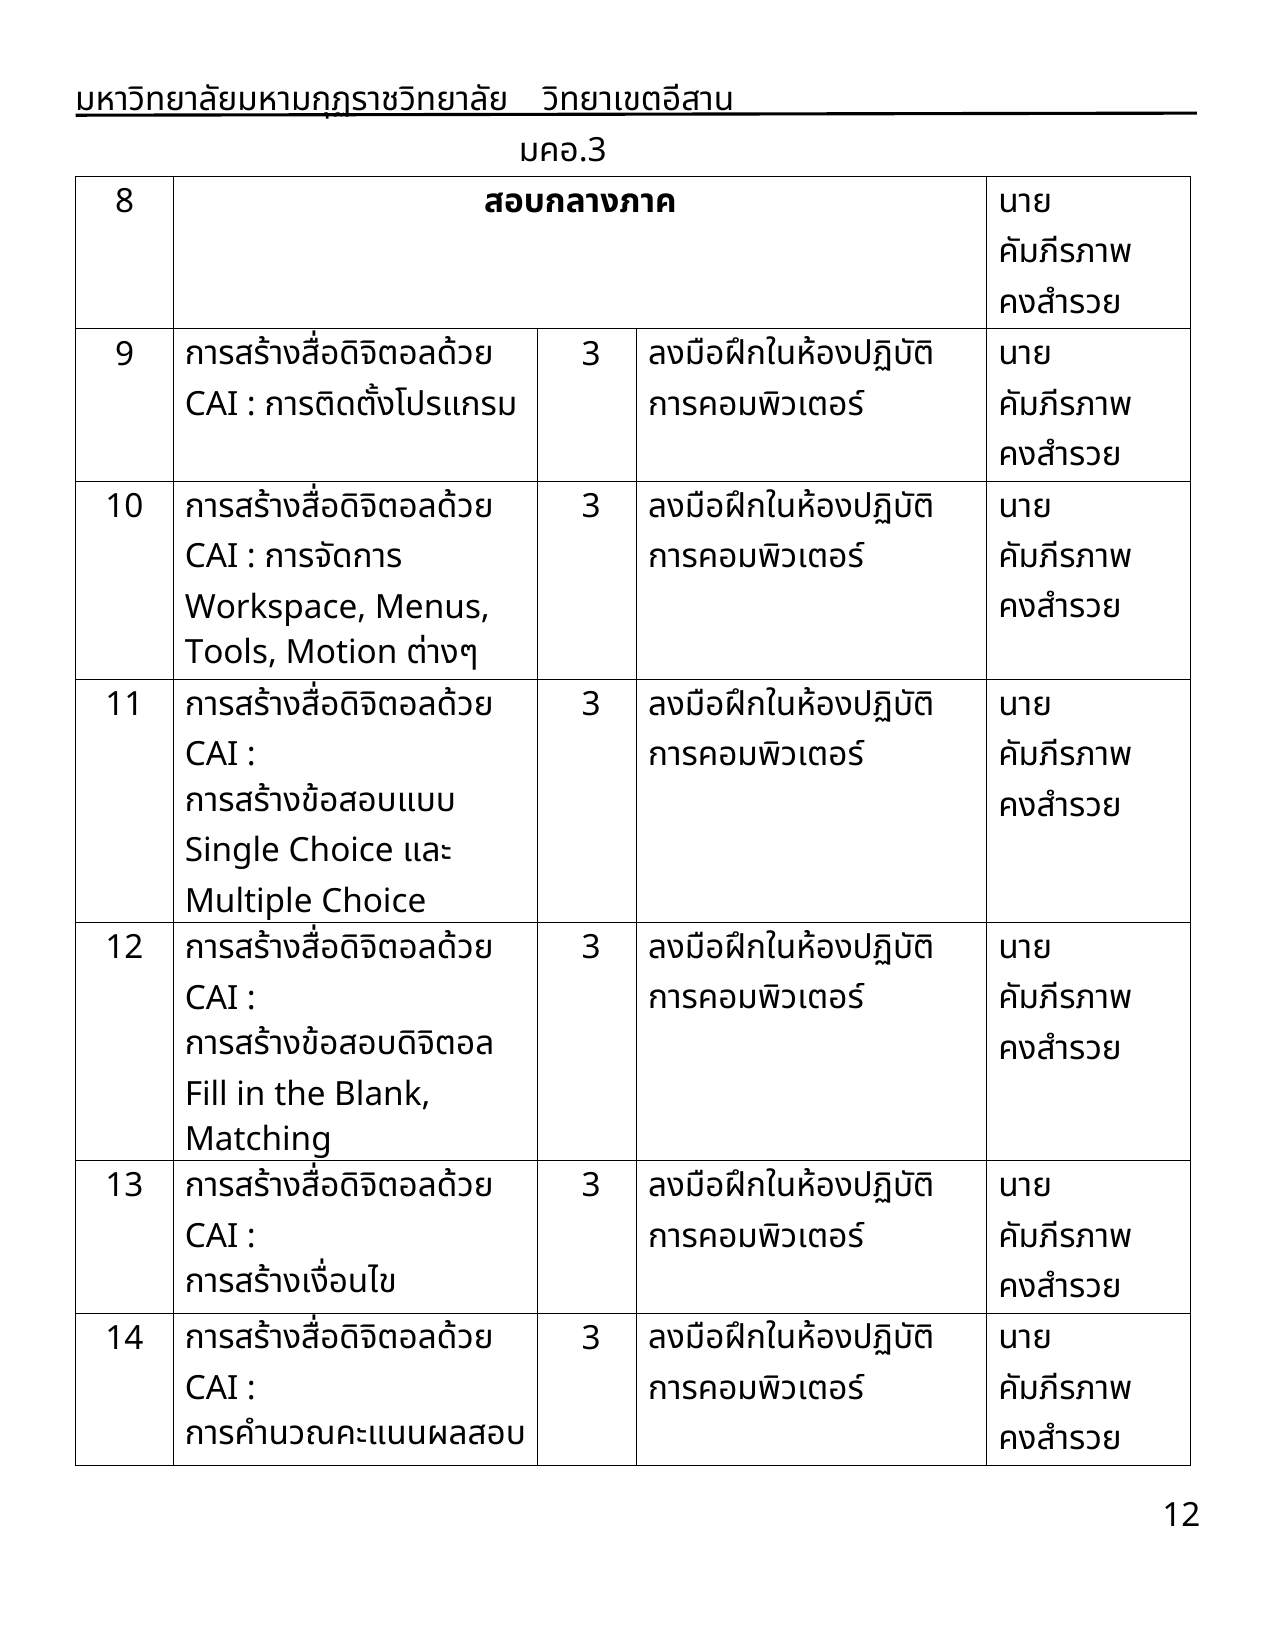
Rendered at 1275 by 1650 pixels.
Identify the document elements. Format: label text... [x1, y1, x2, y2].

table_cell ลงมือฝึกในห้องปฏิบัติการคอมพิวเตอร์ [637, 680, 986, 922]
table_cell 3 [538, 1314, 636, 1465]
table_cell นายคัมภีรภาพ คงสำรวย [987, 329, 1190, 481]
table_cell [987, 1314, 1190, 1465]
table_cell 3 [538, 1161, 636, 1312]
table_cell 3 [538, 482, 636, 679]
table_cell 9 [76, 329, 173, 481]
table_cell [174, 1314, 537, 1465]
table_cell การสร้างสื่อดิจิตอลด้วย CAI : การติดตั้งโปรแกรม [174, 329, 537, 481]
table_cell 3 [538, 923, 636, 1160]
table_cell การสร้างสื่อดิจิตอลด้วย CAI : การสร้างเงื่อนไข [174, 1161, 537, 1312]
table_cell 12 [76, 923, 173, 1160]
table_cell 14 [76, 1314, 173, 1465]
table_cell 3 [538, 680, 636, 922]
table_cell การสร้างสื่อดิจิตอลด้วย CAI : การจัดการ Workspace, Menus, Tools, Motion ต่างๆ [174, 482, 537, 679]
table_cell การสร้างสื่อดิจิตอลด้วย CAI : การสร้างข้อสอบดิจิตอล Fill in the Blank, Matching [174, 923, 537, 1160]
table_cell ลงมือฝึกในห้องปฏิบัติการคอมพิวเตอร์ [637, 482, 986, 679]
table_cell ลงมือฝึกในห้องปฏิบัติการคอมพิวเตอร์ [637, 329, 986, 481]
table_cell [637, 1314, 986, 1465]
table_cell นายคัมภีรภาพ คงสำรวย [987, 482, 1190, 679]
table_cell สอบกลางภาค [174, 177, 986, 328]
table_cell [987, 177, 1190, 328]
table_cell 13 [76, 1161, 173, 1312]
table_cell ลงมือฝึกในห้องปฏิบัติการคอมพิวเตอร์ [637, 1161, 986, 1312]
table_cell 8 [76, 177, 173, 328]
table_cell นายคัมภีรภาพ คงสำรวย [987, 680, 1190, 922]
table_cell การสร้างสื่อดิจิตอลด้วย CAI : การสร้างข้อสอบแบบ Single Choice และ Multiple Choice [174, 680, 537, 922]
table_cell ลงมือฝึกในห้องปฏิบัติการคอมพิวเตอร์ [637, 923, 986, 1160]
table_cell 10 [76, 482, 173, 679]
table_cell 3 [538, 329, 636, 481]
table_cell นายคัมภีรภาพ คงสำรวย [987, 1161, 1190, 1312]
table_cell นายคัมภีรภาพ คงสำรวย [987, 923, 1190, 1160]
table_cell 11 [76, 680, 173, 922]
